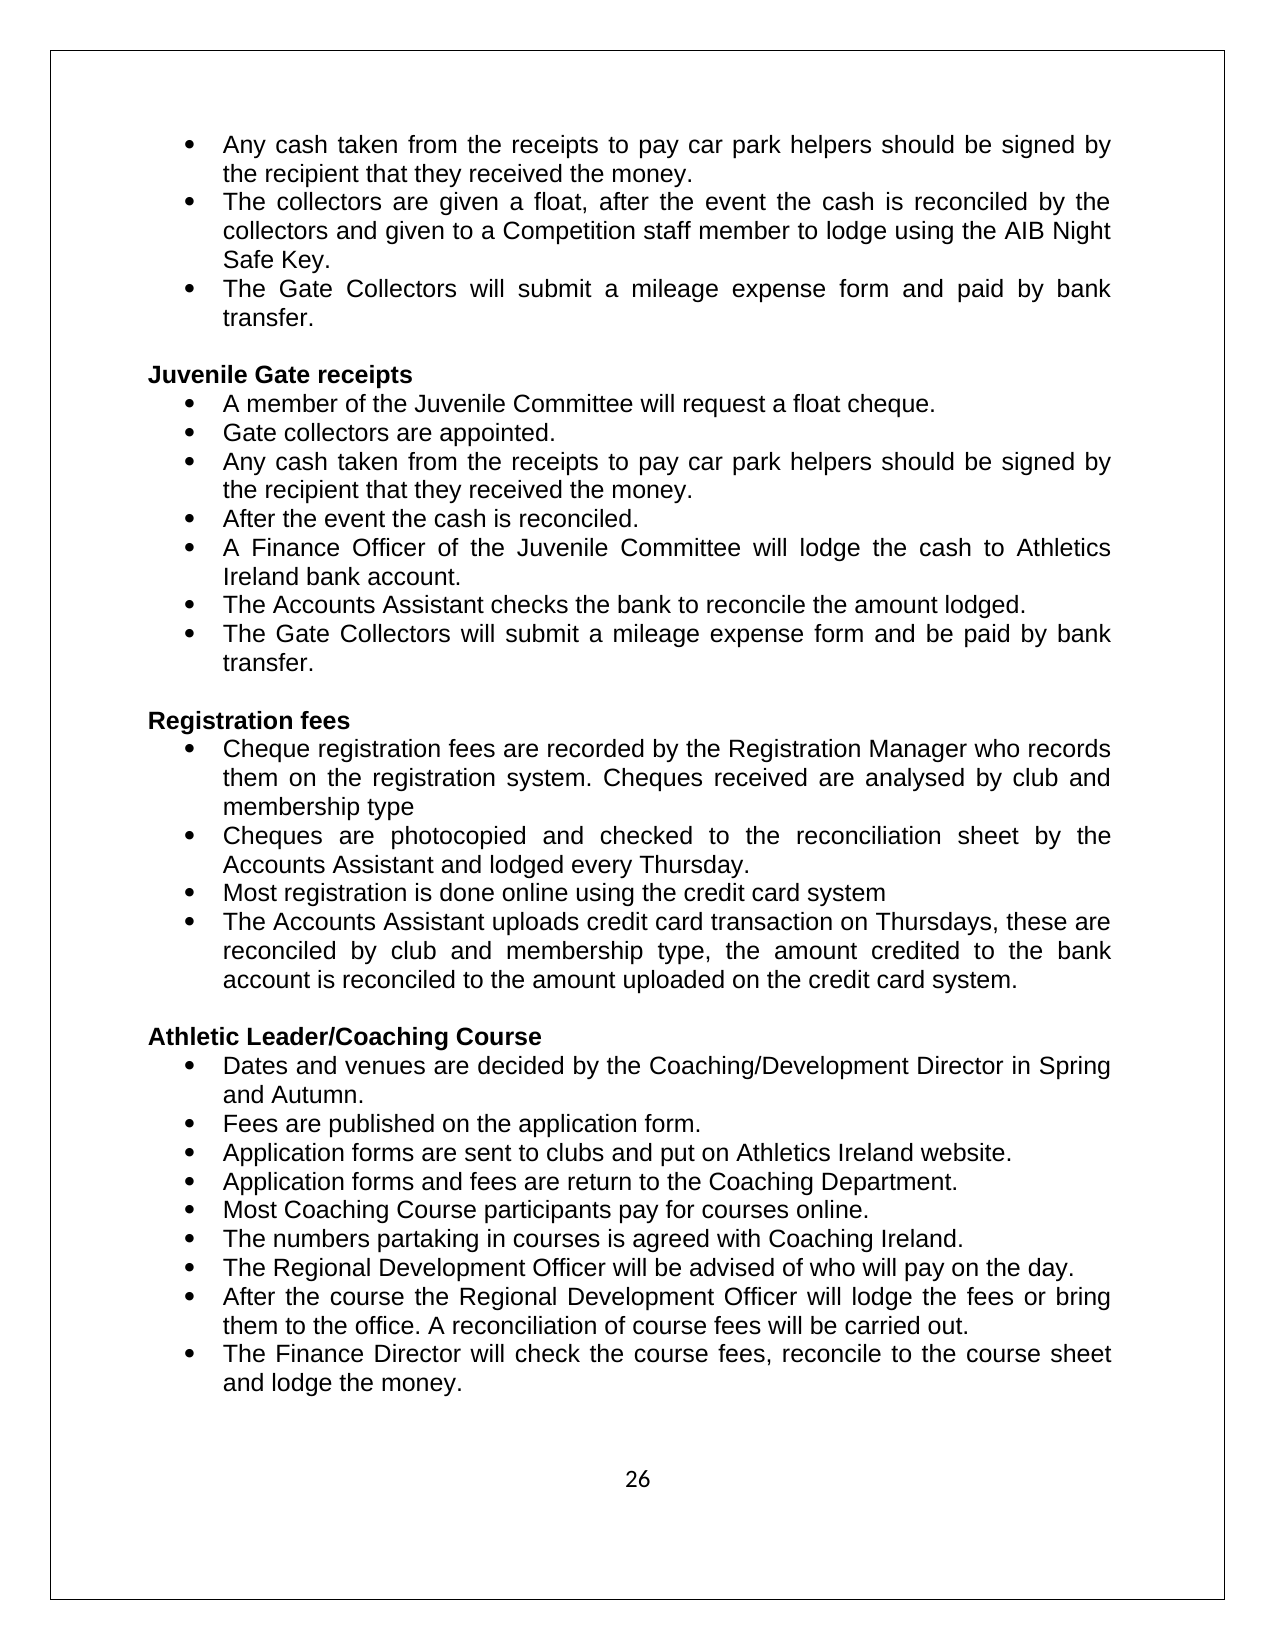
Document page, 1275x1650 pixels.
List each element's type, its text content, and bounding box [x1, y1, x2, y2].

text Registration fees [148, 706, 1113, 734]
text Juvenile Gate receipts [148, 360, 1113, 389]
list Most registration is done online using the credit card system [185, 878, 1113, 907]
list Cheque registration fees are recorded by the Registration Manager who records them on the registration system. Cheques received are analysed by club and membership type [185, 734, 1113, 821]
list Any cash taken from the receipts to pay car park helpers should be signed by the recipient that they received the money. [185, 446, 1113, 504]
list Application forms and fees are return to the Coaching Department. [185, 1166, 1113, 1195]
list After the event the cash is reconciled. [185, 504, 1113, 533]
list Gate collectors are appointed. [185, 418, 1113, 446]
list The numbers partaking in courses is agreed with Coaching Ireland. [185, 1224, 1113, 1253]
list Cheques are photocopied and checked to the reconciliation sheet by the Accounts Assistant and lodged every Thursday. [185, 821, 1113, 878]
list Most Coaching Course participants pay for courses online. [185, 1195, 1113, 1224]
list Any cash taken from the receipts to pay car park helpers should be signed by the recipient that they received the money. [185, 130, 1113, 187]
list The Accounts Assistant checks the bank to reconcile the amount lodged. [185, 591, 1113, 619]
list The Finance Director will check the course fees, reconcile to the course sheet and lodge the money. [185, 1339, 1113, 1397]
list The Regional Development Officer will be advised of who will pay on the day. [185, 1253, 1113, 1282]
list The Gate Collectors will submit a mileage expense form and paid by bank transfer. [185, 274, 1113, 331]
list The collectors are given a float, after the event the cash is reconciled by the collectors and given to a Competition staff member to lodge using the AIB Night Safe Key. [185, 187, 1113, 274]
list The Accounts Assistant uploads credit card transaction on Thursdays, these are reconciled by club and membership type, the amount credited to the bank account is reconciled to the amount uploaded on the credit card system. [185, 907, 1113, 994]
text Athletic Leader/Coaching Course [148, 1022, 1113, 1051]
list A member of the Juvenile Committee will request a float cheque. [185, 389, 1113, 418]
list A Finance Officer of the Juvenile Committee will lodge the cash to Athletics Ireland bank account. [185, 533, 1113, 591]
list After the course the Regional Development Officer will lodge the fees or bring them to the office. A reconciliation of course fees will be carried out. [185, 1282, 1113, 1339]
list Fees are published on the application form. [185, 1109, 1113, 1138]
list Dates and venues are decided by the Coaching/Development Director in Spring and Autumn. [185, 1051, 1113, 1109]
list The Gate Collectors will submit a mileage expense form and be paid by bank transfer. [185, 619, 1113, 677]
list Application forms are sent to clubs and put on Athletics Ireland website. [185, 1138, 1113, 1166]
